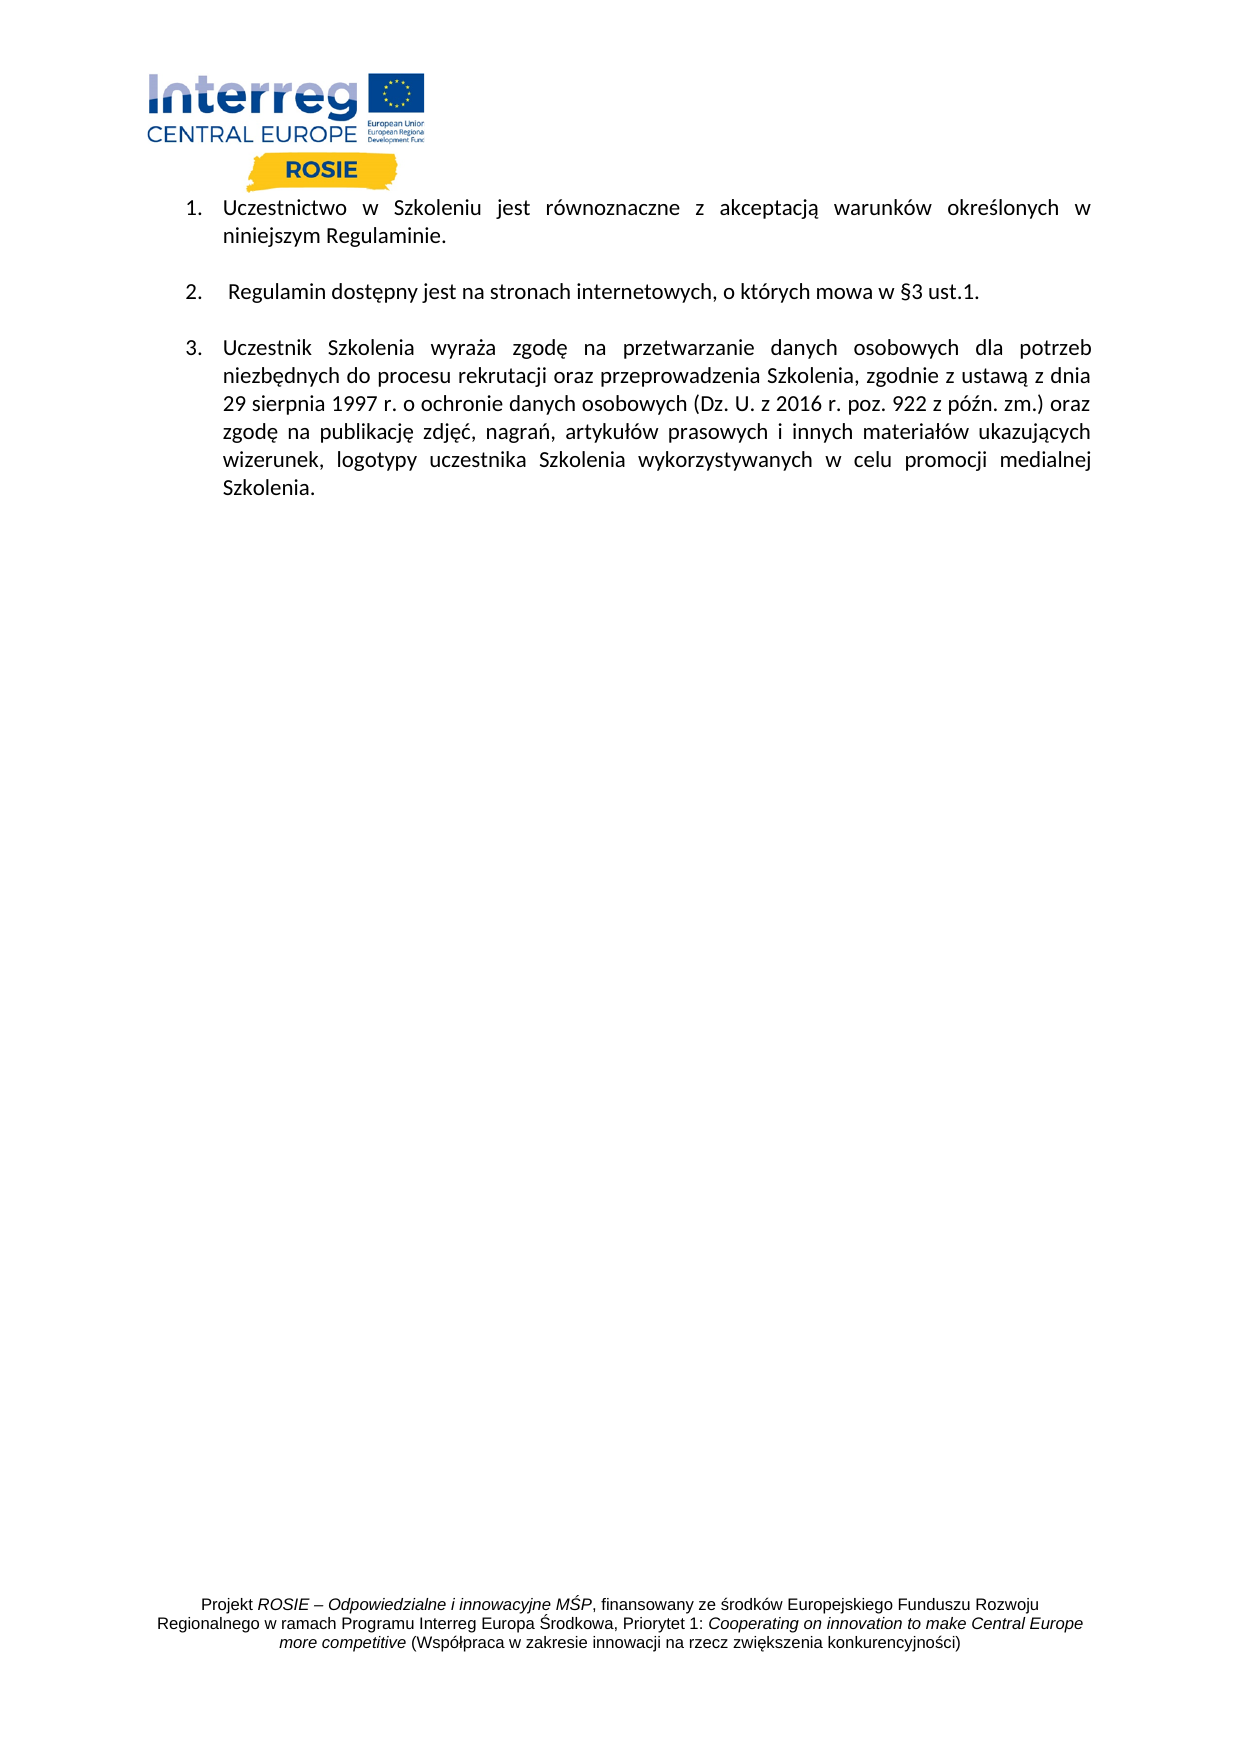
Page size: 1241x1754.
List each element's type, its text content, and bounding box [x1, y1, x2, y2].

list Uczestnictwo w Szkoleniu jest równoznaczne z akceptacją warunków określonych w niniejszym Regulaminie. [185, 193, 1093, 249]
list Regulamin dostępny jest na stronach internetowych, o których mowa w §3 ust.1. [185, 277, 1093, 305]
list Uczestnik Szkolenia wyraża zgodę na przetwarzanie danych osobowych dla potrzeb niezbędnych do procesu rekrutacji oraz przeprowadzenia Szkolenia, zgodnie z ustawą z dnia 29 sierpnia 1997 r. o ochronie danych osobowych (Dz. U. z 2016 r. poz. 922 z późn. zm.) oraz zgodę na publikację zdjęć, nagrań, artykułów prasowych i innych materiałów ukazujących wizerunek, logotypy uczestnika Szkolenia wykorzystywanych w celu promocji medialnej Szkolenia. [185, 333, 1093, 501]
picture [147, 73, 425, 193]
